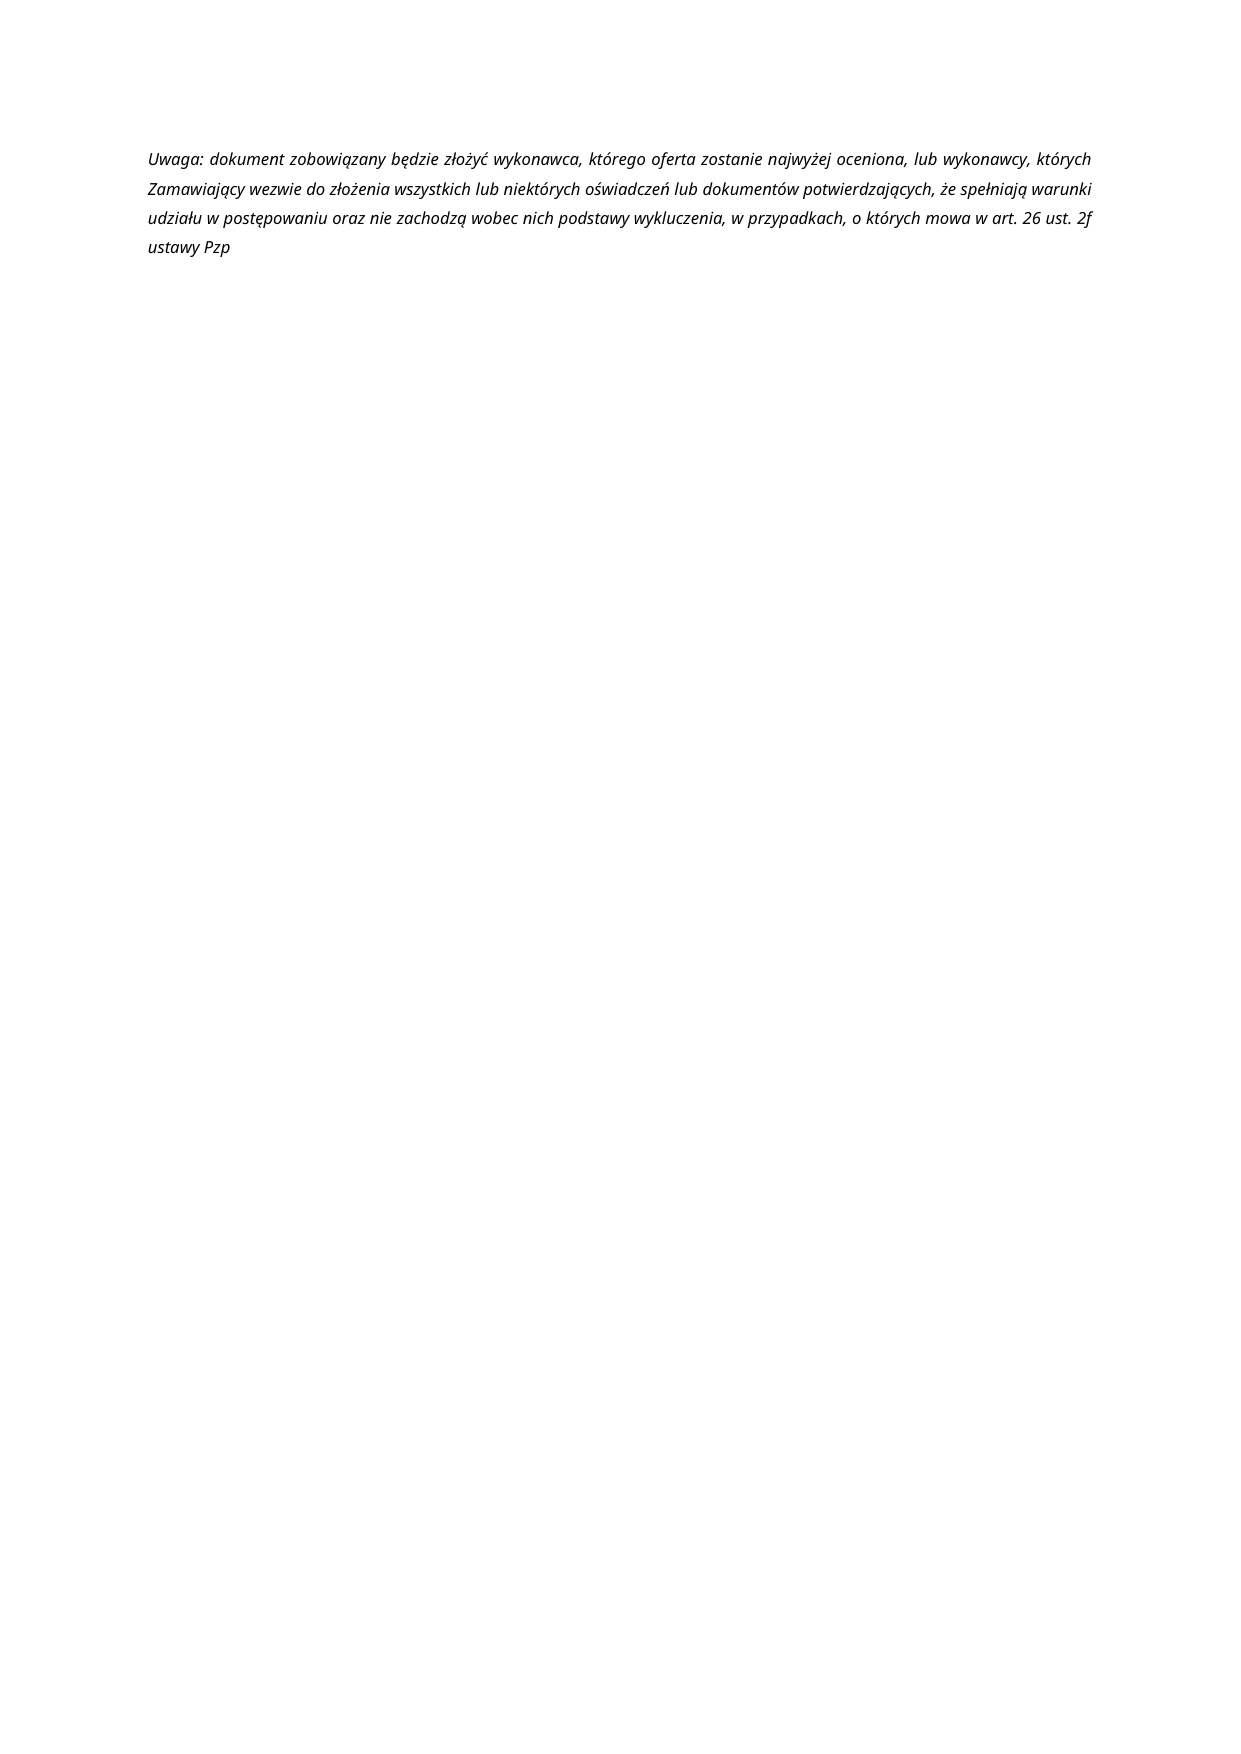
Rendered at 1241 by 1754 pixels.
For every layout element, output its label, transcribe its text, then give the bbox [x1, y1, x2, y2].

text Uwaga: dokument zobowiązany będzie złożyć wykonawca, którego oferta zostanie najwyżej oceniona, lub wykonawcy, których Zamawiający wezwie do złożenia wszystkich lub niektórych oświadczeń lub dokumentów potwierdzających, że spełniają warunki udziału w postępowaniu oraz nie zachodzą wobec nich podstawy wykluczenia, w przypadkach, o których mowa w art. 26 ust. ustawy Pzp [148, 148, 1093, 259]
